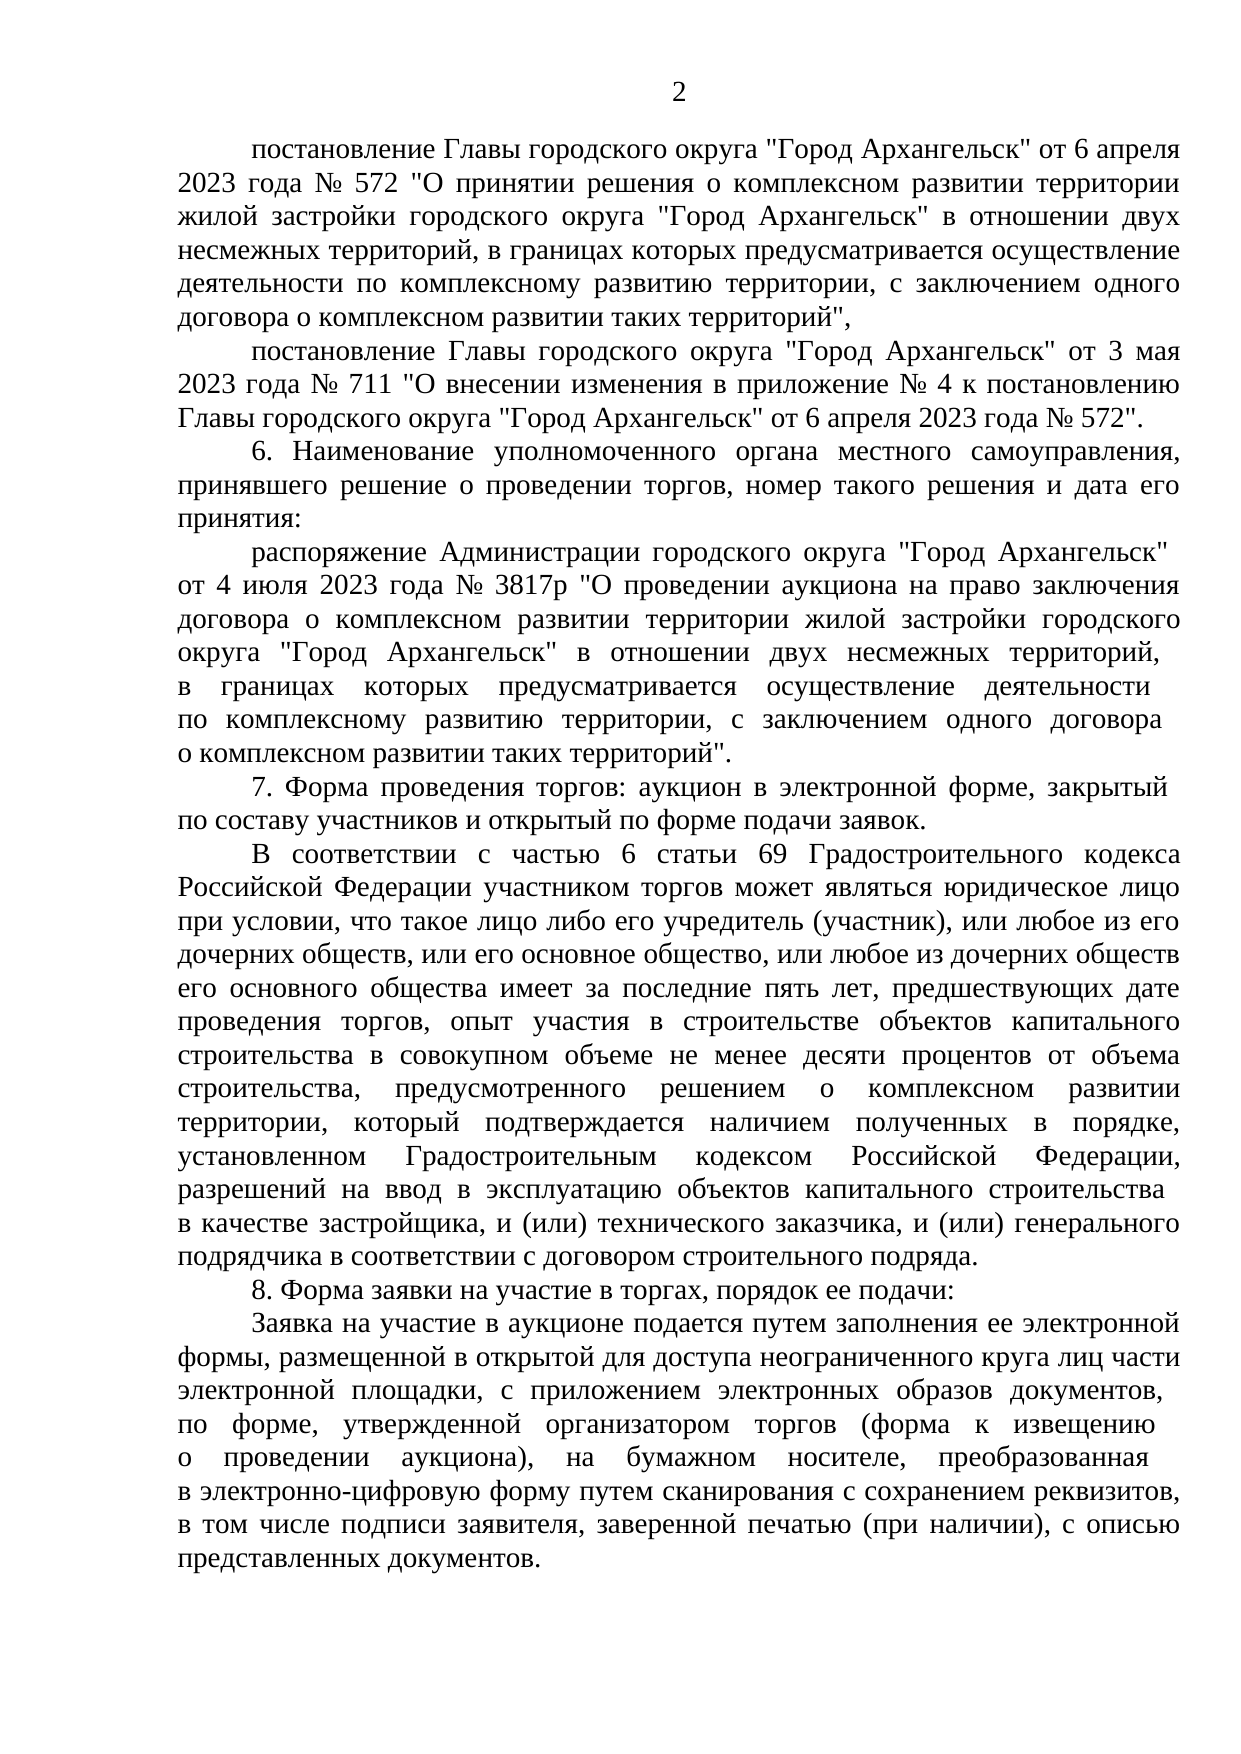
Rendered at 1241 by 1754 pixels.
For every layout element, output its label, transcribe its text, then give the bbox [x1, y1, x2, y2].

text Заявка на участие в аукционе подается путем заполнения ее электронной формы, размещенной в открытой для доступа неограниченного круга лиц части электронной площадки, с приложением электронных образов документов, по форме, утвержденной организатором торгов (форма к извещению о проведении аукциона), на бумажном носителе, преобразованная в электронно-цифровую форму путем сканирования с сохранением реквизитов, в том числе подписи заявителя, заверенной печатью (при наличии), с описью представленных документов. [177, 1305, 1181, 1574]
text В соответствии с частью 6 статьи 69 Градостроительного кодекса Российской Федерации участником торгов может являться юридическое лицо при условии, что такое лицо либо его учредитель (участник), или любое из его дочерних обществ, или его основное общество, или любое из дочерних обществ его основного общества имеет за последние пять лет, предшествующих дате проведения торгов, опыт участия в строительстве объектов капитального строительства в совокупном объеме не менее десяти процентов от объема строительства, предусмотренного решением о комплексном развитии территории, который подтверждается наличием полученных в порядке, установленном Градостроительным кодексом Российской Федерации, разрешений на ввод в эксплуатацию объектов капитального строительства в качестве застройщика, и (или) технического заказчика, и (или) генерального подрядчика в соответствии с договором строительного подряда. [177, 836, 1181, 1272]
text 7. Форма проведения торгов: аукцион в электронной форме, закрытый по составу участников и открытый по форме подачи заявок. [177, 769, 1181, 836]
text 8. Форма заявки на участие в торгах, порядок ее подачи: [177, 1272, 1181, 1305]
text постановление Главы городского округа "Город Архангельск" от 6 апреля 2023 года № 572 "О принятии решения о комплексном развитии территории жилой застройки городского округа "Город Архангельск" в отношении двух несмежных территорий, в границах которых предусматривается осуществление деятельности по комплексному развитию территории, с заключением одного договора о комплексном развитии таких территорий", [177, 131, 1181, 333]
text постановление Главы городского округа "Город Архангельск" от 3 мая 2023 года № 711 "О внесении изменения в приложение № 4 к постановлению Главы городского округа "Город Архангельск" от 6 апреля 2023 года № 572". [177, 333, 1181, 433]
text распоряжение Администрации городского округа "Город Архангельск" от 4 июля 2023 года № 3817р "О проведении аукциона на право заключения договора о комплексном развитии территории жилой застройки городского округа "Город Архангельск" в отношении двух несмежных территорий, в границах которых предусматривается осуществление деятельности по комплексному развитию территории, с заключением одного договора о комплексном развитии таких территорий". [177, 534, 1181, 769]
text 6. Наименование уполномоченного органа местного самоуправления, принявшего решение о проведении торгов, номер такого решения и дата его принятия: [177, 433, 1181, 534]
